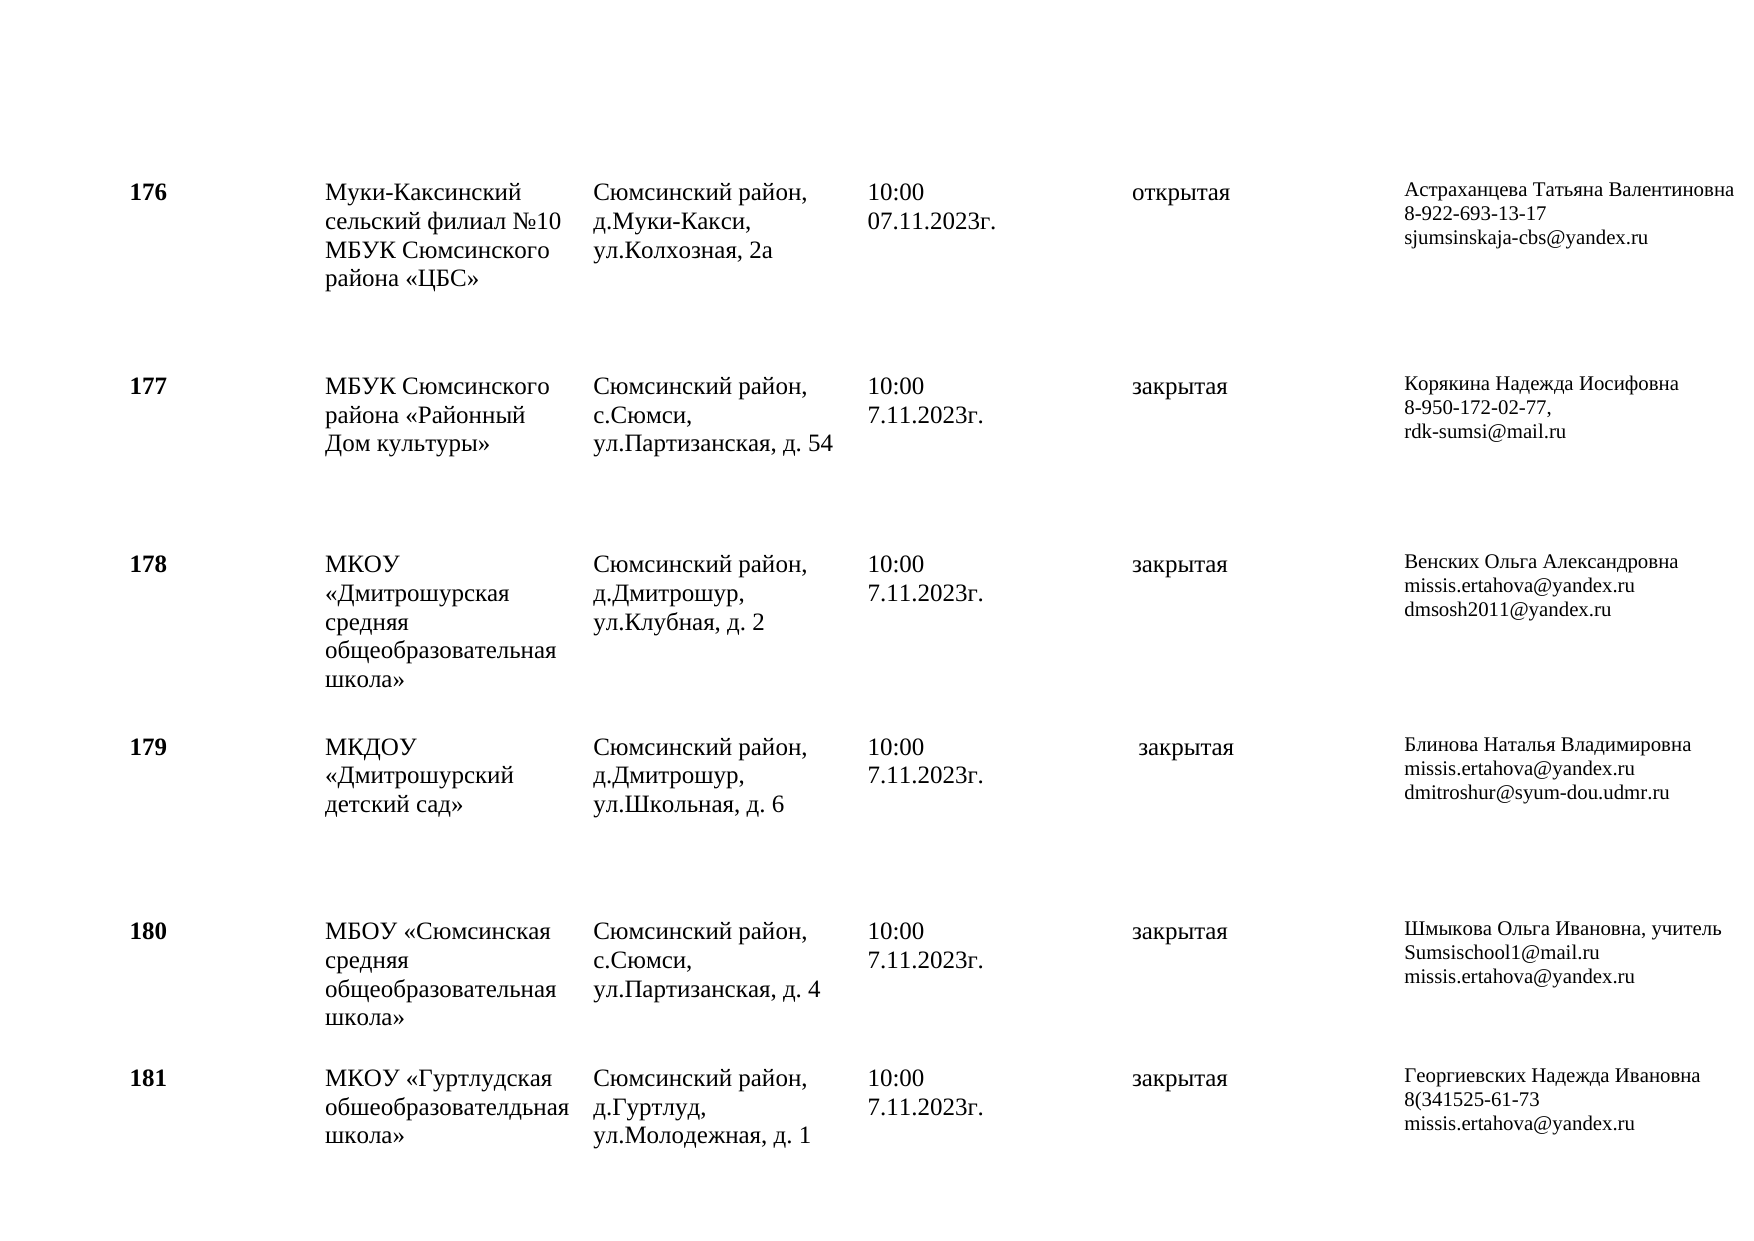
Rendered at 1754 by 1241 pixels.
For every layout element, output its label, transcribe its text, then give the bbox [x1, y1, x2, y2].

table_cell Сюмсинский район, с.Сюмси, ул.Партизанская, д. 54 [582, 371, 856, 549]
table_cell открытая [1121, 177, 1393, 371]
table_cell 178 [118, 549, 314, 732]
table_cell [314, 1063, 582, 1152]
table_cell Блинова Наталья Владимировна missis.ertahova@yandex.ru dmitroshur@syum-dou.udmr.ru [1393, 732, 1754, 916]
table_cell закрытая [1121, 371, 1393, 549]
table_cell 10:00 7.11.2023г. [856, 732, 1121, 916]
table_cell Астраханцева Татьяна Валентиновна 8-922-693-13-17 sjumsinskaja-cbs@yandex.ru [1393, 177, 1754, 371]
table_cell закрытая [1121, 1063, 1393, 1152]
table_cell закрытая [1121, 916, 1393, 1063]
table_cell Сюмсинский район, с.Сюмси, ул.Партизанская, д. 4 [582, 916, 856, 1063]
table_cell МКОУ «Дмитрошурская средняя общеобразовательная школа» [314, 549, 582, 732]
table_cell 177 [118, 371, 314, 549]
table_cell МБУК Сюмсинского района «Районный Дом культуры» [314, 371, 582, 549]
table_cell 10:00 7.11.2023г. [856, 1063, 1121, 1152]
table_cell Сюмсинский район, д.Дмитрошур, ул.Школьная, д. 6 [582, 732, 856, 916]
table_cell закрытая [1121, 549, 1393, 732]
table_cell МБОУ «Сюмсинская средняя общеобразовательная школа» [314, 916, 582, 1063]
table_cell Сюмсинский район, д.Муки-Какси, ул.Колхозная, 2а [582, 177, 856, 371]
table_cell Шмыкова Ольга Ивановна, учитель Sumsischool1@mail.ru missis.ertahova@yandex.ru [1393, 916, 1754, 1063]
table_cell 176 [118, 177, 314, 371]
table_cell МКДОУ «Дмитрошурский детский сад» [314, 732, 582, 916]
table_cell 179 [118, 732, 314, 916]
table_cell 10:00 07.11.2023г. [856, 177, 1121, 371]
table_cell 10:00 7.11.2023г. [856, 916, 1121, 1063]
table_cell Сюмсинский район, д.Дмитрошур, ул.Клубная, д. 2 [582, 549, 856, 732]
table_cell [1393, 1063, 1754, 1152]
table_cell 181 [118, 1063, 314, 1152]
table_cell закрытая [1121, 732, 1393, 916]
table_cell 180 [118, 916, 314, 1063]
table_cell Муки-Каксинский сельский филиал №10 МБУК Сюмсинского района «ЦБС» [314, 177, 582, 371]
table_cell 10:00 7.11.2023г. [856, 549, 1121, 732]
table_cell 10:00 7.11.2023г. [856, 371, 1121, 549]
table_cell Венских Ольга Александровна missis.ertahova@yandex.ru dmsosh2011@yandex.ru [1393, 549, 1754, 732]
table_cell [582, 1063, 856, 1152]
table_cell Корякина Надежда Иосифовна 8-950-172-02-77, rdk-sumsi@mail.ru [1393, 371, 1754, 549]
